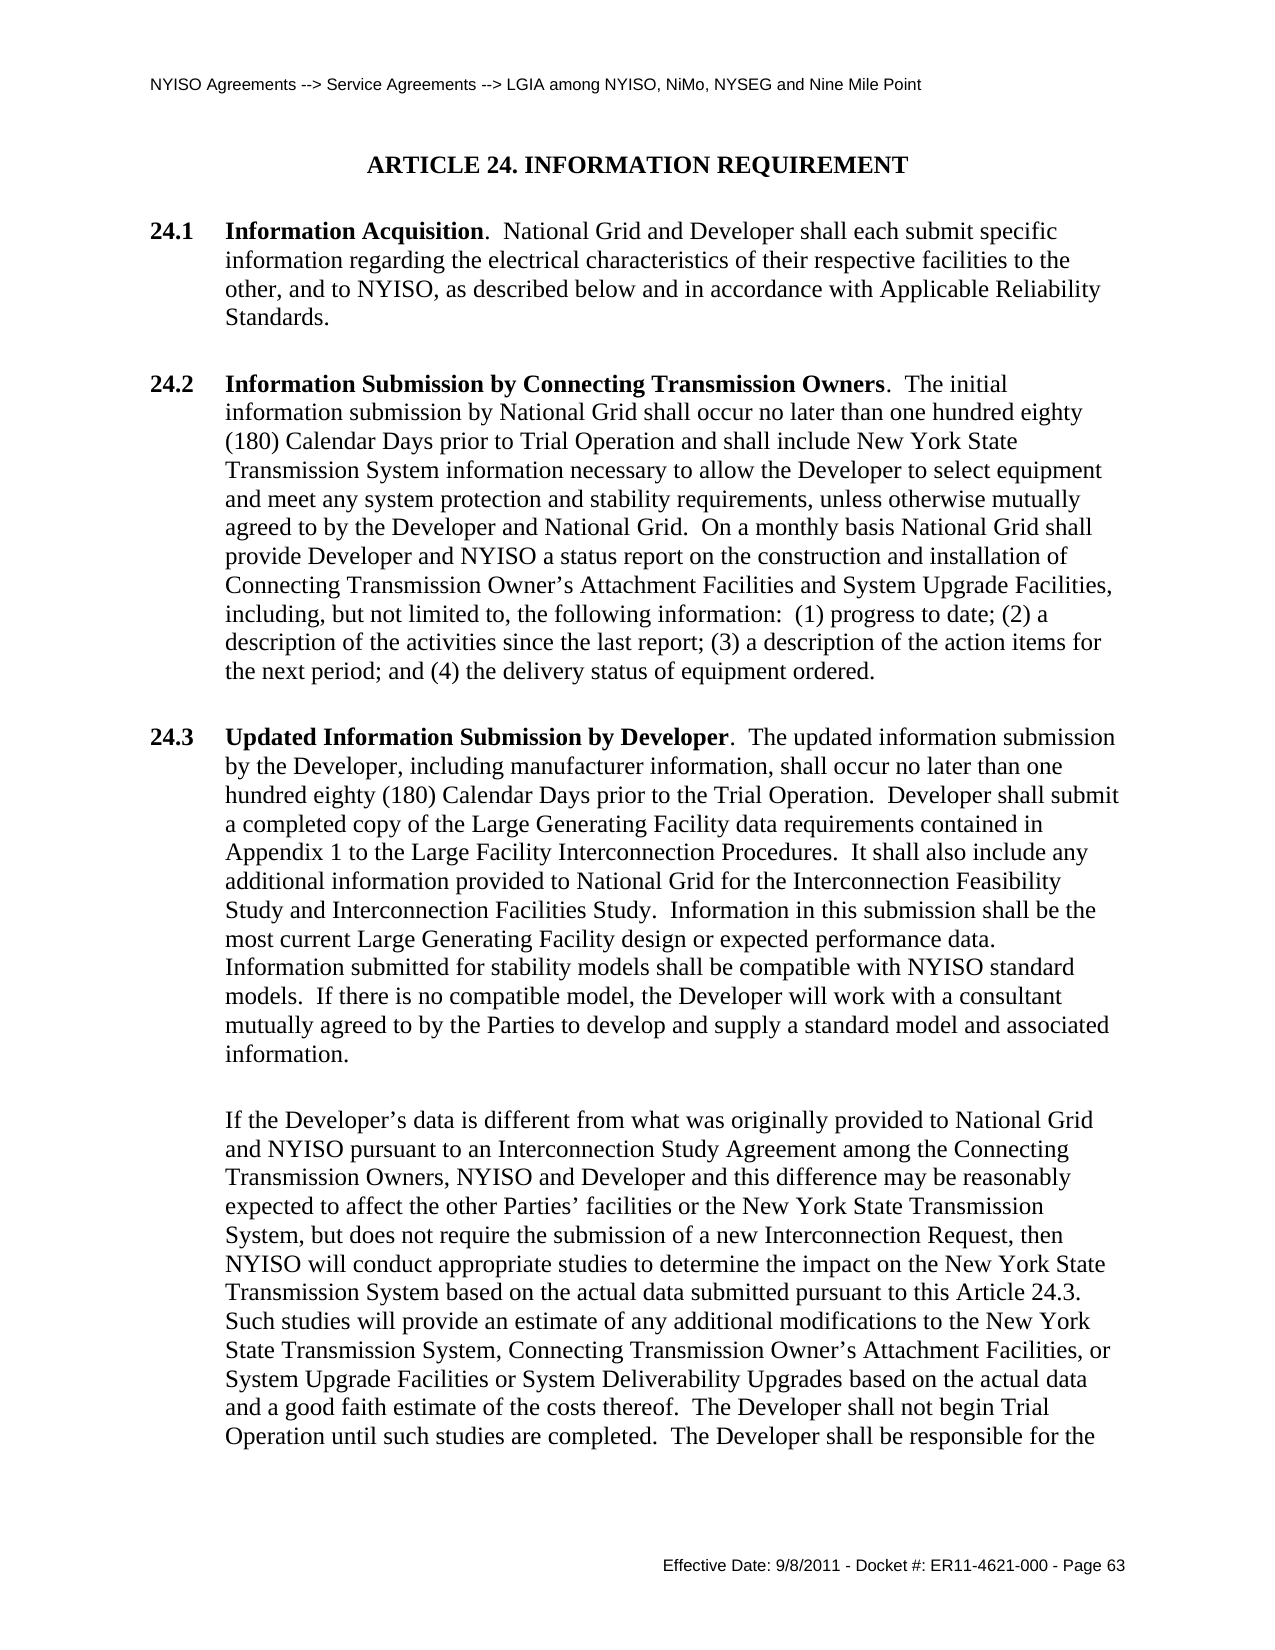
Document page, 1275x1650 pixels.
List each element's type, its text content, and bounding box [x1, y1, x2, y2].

subtitle 24.1 Information Acquisition. National Grid and Developer shall each submit specific information regarding the electrical characteristics of their respective facilities to the other, and to NYISO, as described below and in accordance with Applicable Reliability Standards. [150, 216, 1125, 331]
subtitle 24.3 Updated Information Submission by Developer. The updated information submission by the Developer, including manufacturer information, shall occur no later than one hundred eighty (180) Calendar Days prior to the Trial Operation. Developer shall submit a completed copy of the Large Generating Facility data requirements contained in Appendix 1 to the Large Facility Interconnection Procedures. It shall also include any additional information provided to National Grid for the Interconnection Feasibility Study and Interconnection Facilities Study. Information in this submission shall be the most current Large Generating Facility design or expected performance data. Information submitted for stability models shall be compatible with NYISO standard models. If there is no compatible model, the Developer will work with a consultant mutually agreed to by the Parties to develop and supply a standard model and associated information. [150, 722, 1125, 1067]
subtitle ARTICLE 24. INFORMATION REQUIREMENT [150, 150, 1125, 179]
subtitle 24.2 Information Submission by Connecting Transmission Owners. The initial information submission by National Grid shall occur no later than one hundred eighty (180) Calendar Days prior to Trial Operation and shall include New York State Transmission System information necessary to allow the Developer to select equipment and meet any system protection and stability requirements, unless otherwise mutually agreed to by the Developer and National Grid. On a monthly basis National Grid shall provide Developer and NYISO a status report on the construction and installation of Connecting Transmission Owner’s Attachment Facilities and System Upgrade Facilities, including, but not limited to, the following information: (1) progress to date; (2) a description of the activities since the last report; (3) a description of the action items for the next period; and (4) the delivery status of equipment ordered. [150, 369, 1125, 685]
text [225, 1105, 1125, 1450]
